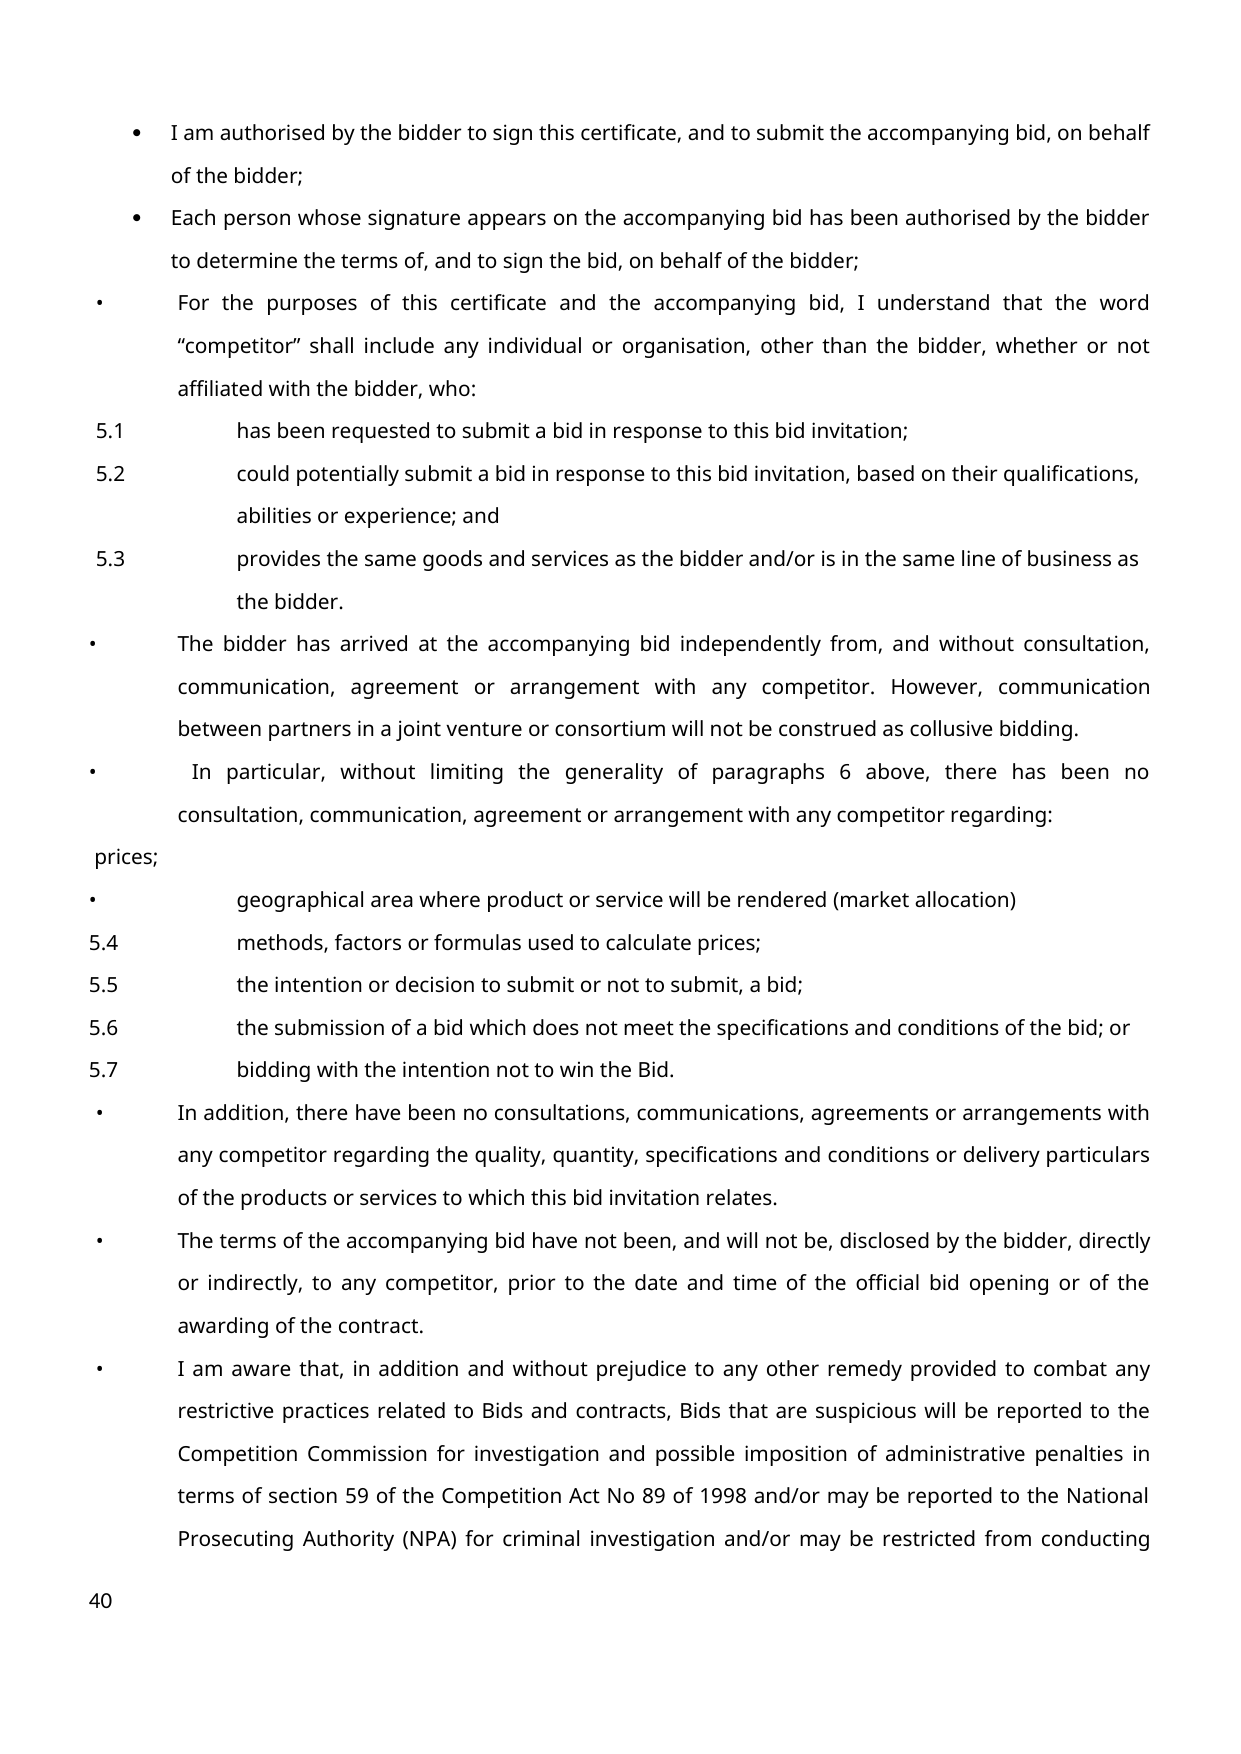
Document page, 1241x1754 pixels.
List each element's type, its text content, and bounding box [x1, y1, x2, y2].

text 5.7 bidding with the intention not to win the Bid. [89, 1055, 1152, 1084]
text 5.2 could potentially submit a bid in response to this bid invitation, based on their qualifications, abilities or experience; and [96, 459, 1152, 530]
list geographical area where product or service will be rendered (market allocation) [89, 885, 1152, 913]
text 5.5 the intention or decision to submit or not to submit, a bid; [89, 970, 1152, 999]
list In addition, there have been no consultations, communications, agreements or arrangements with any competitor regarding the quality, quantity, specifications and conditions or delivery particulars of the products or services to which this bid invitation relates. [96, 1098, 1152, 1212]
list For the purposes of this certificate and the accompanying bid, I understand that the word “competitor” shall include any individual or organisation, other than the bidder, whether or not affiliated with the bidder, who: [96, 288, 1152, 402]
list The bidder has arrived at the accompanying bid independently from, and without consultation, communication, agreement or arrangement with any competitor. However, communication between partners in a joint venture or consortium will not be construed as collusive bidding. [89, 629, 1152, 743]
text 5.6 the submission of a bid which does not meet the specifications and conditions of the bid; or [89, 1013, 1152, 1041]
text 5.1 has been requested to submit a bid in response to this bid invitation; [96, 416, 1152, 445]
list I am authorised by the bidder to sign this certificate, and to submit the accompanying bid, on behalf of the bidder; [133, 118, 1152, 189]
list In particular, without limiting the generality of paragraphs 6 above, there has been no consultation, communication, agreement or arrangement with any competitor regarding: [89, 757, 1152, 828]
text prices; [89, 842, 1152, 871]
text 5.3 provides the same goods and services as the bidder and/or is in the same line of business as the bidder. [96, 544, 1152, 615]
text 5.4 methods, factors or formulas used to calculate prices; [89, 928, 1152, 956]
list The terms of the accompanying bid have not been, and will not be, disclosed by the bidder, directly or indirectly, to any competitor, prior to the date and time of the official bid opening or of the awarding of the contract. [96, 1226, 1152, 1339]
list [96, 1354, 1152, 1552]
list Each person whose signature appears on the accompanying bid has been authorised by the bidder to determine the terms of, and to sign the bid, on behalf of the bidder; [133, 203, 1152, 274]
